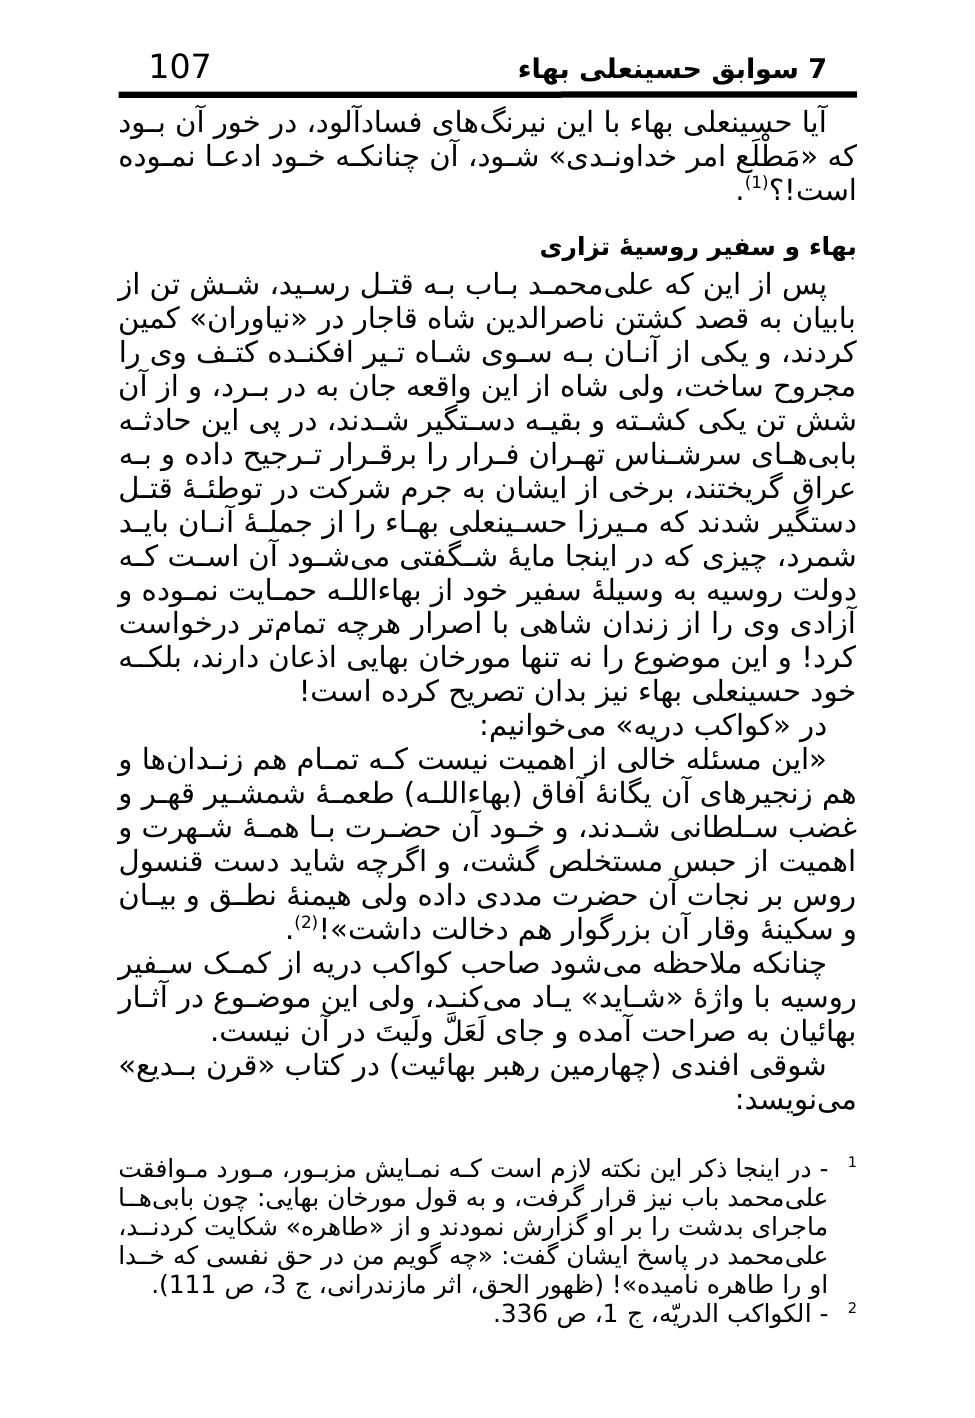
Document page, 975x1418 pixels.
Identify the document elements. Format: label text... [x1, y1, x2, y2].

text «این مسئله خالی از اهمیت نیست که تمام هم زندان‌ها و هم زنجیرهای آن یگانۀ آفاق (بهاءالله) طعمۀ شمشیر قهر و غضب سلطانی شدند، و خود آن حضرت با همۀ شهرت و اهمیت از حبس مستخلص گشت، و اگرچه شاید دست قنسول روس بر نجات آن حضرت مددی داده ولی هیمنۀ نطق و بیان و سکینۀ وقار آن بزرگوار هم دخالت داشت»!(). [118, 743, 857, 946]
text بهاء و سفیر روسیۀ تزاری [118, 232, 857, 261]
text چنانکه ملاحظه می‌شود صاحب کواکب دریه از کمک سفیر روسیه با واژۀ «شاید» یاد می‌کند، ولی این موضوع در آثار بهائیان به صراحت آمده و جای لَعَلَّ ولَیتَ در آن نیست. [118, 946, 857, 1048]
text پس از این که علی‌محمد باب به قتل رسید، شش تن از بابیان به قصد کشتن ناصرالدین شاه قاجار در «نیاوران» کمین کردند، و یکی از آنان به سوی شاه تیر افکنده کتف وی را مجروح ساخت، ولی شاه از این واقعه جان به در برد، و از آن شش تن یکی کشته و بقیه دستگیر شدند، در پی این حادثه بابی‌های سرشناس تهران فرار را برقرار ترجیح داده و به عراق گریختند، برخی از ایشان به جرم شرکت در توطئۀ قتل دستگیر شدند که میرزا حسینعلی بهاء را از جملۀ آنان باید شمرد، چیزی که در اینجا مایۀ شگفتی می‌شود آن است که دولت روسیه به وسیلۀ سفیر خود از بهاءالله حمایت نموده و آزادی وی را از زندان شاهی با اصرار هرچه تمام‌تر درخواست کرد! و این موضوع را نه تنها مورخان بهایی اذعان دارند، بلکه خود حسینعلی بهاء نیز بدان تصریح کرده است! [118, 267, 857, 709]
text شوقی افندی (چهارمین رهبر بهائیت) در کتاب «قرن بدیع» می‌نویسد: [118, 1048, 857, 1116]
text آیا حسینعلی بهاء با این نیرنگ‌های فسادآلود، در خور آن بود که «مَطْلَع امر خداوندی» شود، آن چنانکه خود ادعا نموده است!؟(). [118, 105, 857, 207]
text در «کواکب دریه» می‌خوانیم: [118, 709, 857, 743]
